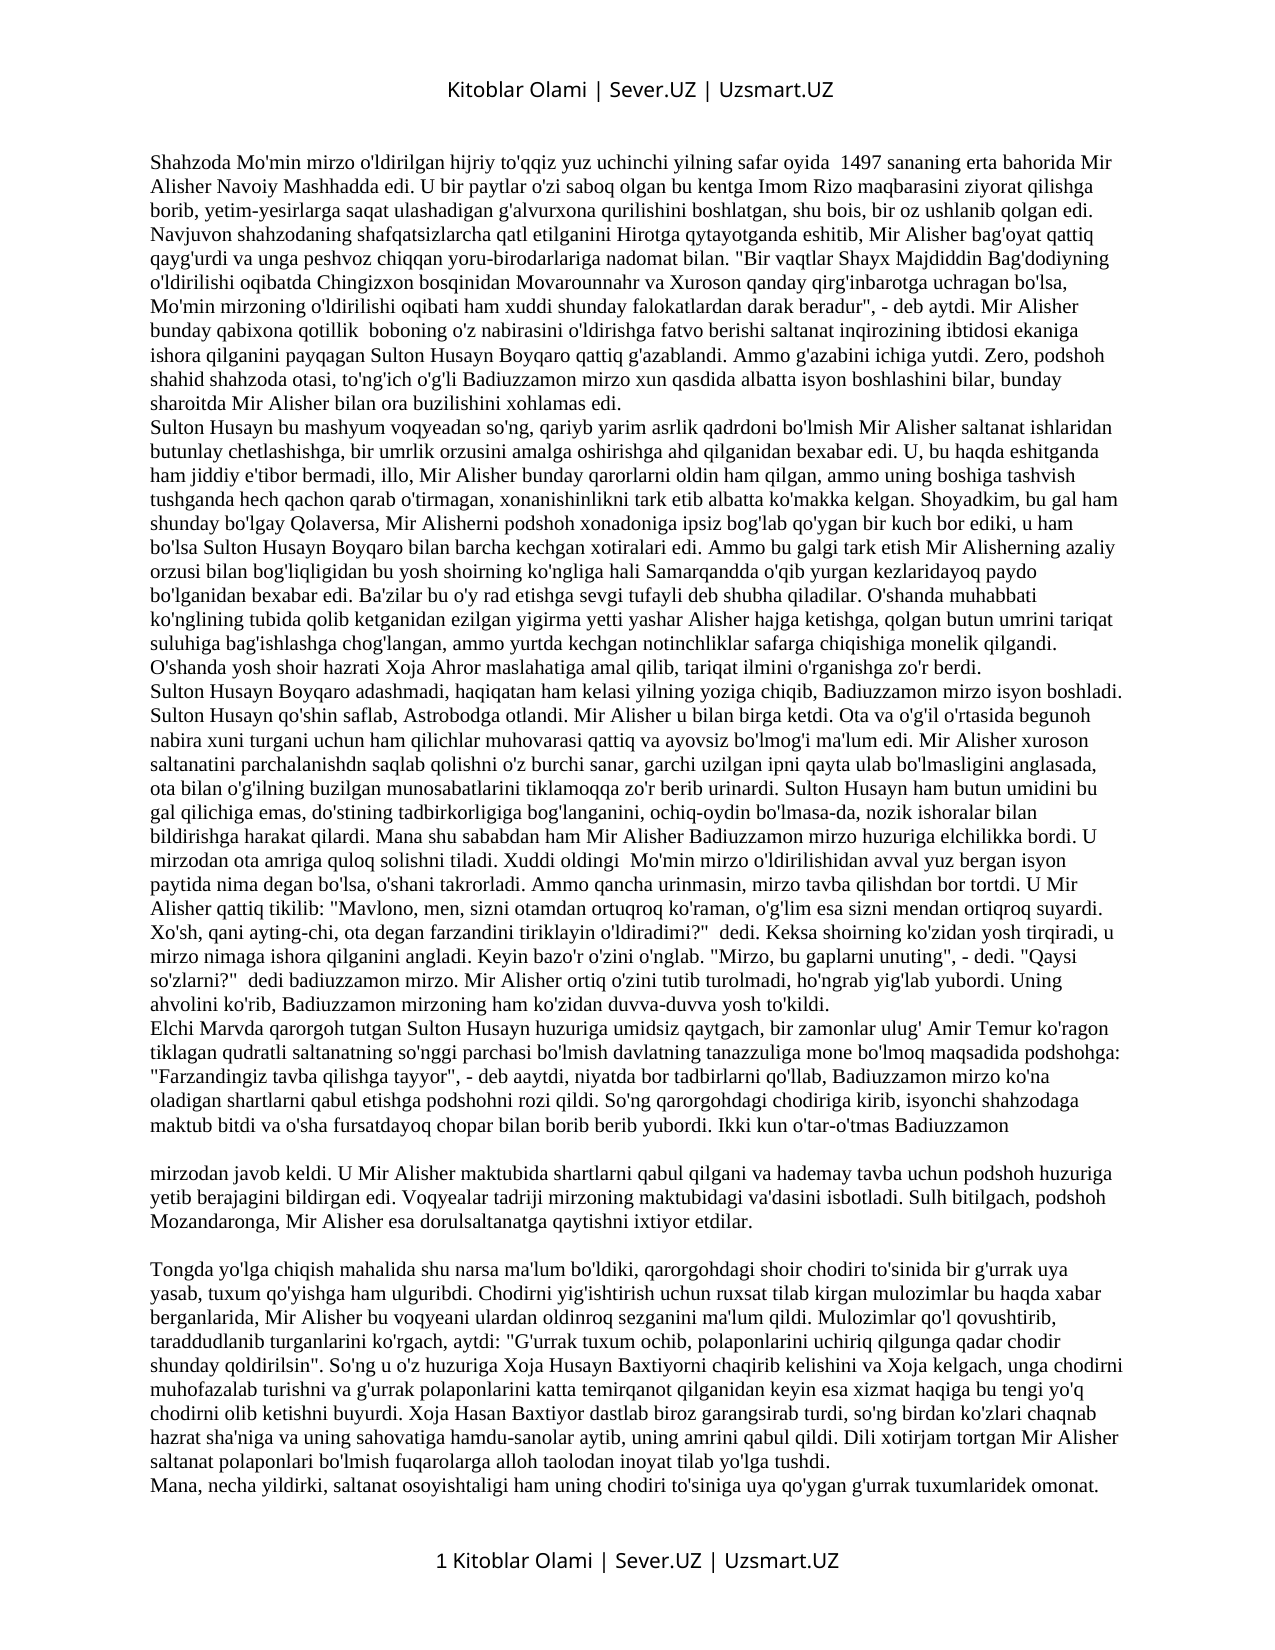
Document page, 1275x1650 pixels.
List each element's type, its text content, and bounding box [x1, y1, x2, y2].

text mirzodan javob keldi. U Mir Alisher maktubida shartlarni qabul qilgani va hademay tavba uchun podshoh huzuriga yetib berajagini bildirgan edi. Voqyealar tadriji mirzoning maktubidagi va'dasini isbotladi. Sulh bitilgach, podshoh Mozandaronga, Mir Alisher esa dorulsaltanatga qaytishni ixtiyor etdilar. [150, 1161, 1125, 1233]
text Sulton Husayn bu mashyum voqyeadan so'ng, qariyb yarim asrlik qadrdoni bo'lmish Mir Alisher saltanat ishlaridan butunlay chetlashishga, bir umrlik orzusini amalga oshirishga ahd qilganidan bexabar edi. U, bu haqda eshitganda ham jiddiy e'tibor bermadi, illo, Mir Alisher bunday qarorlarni oldin ham qilgan, ammo uning boshiga tashvish tushganda hech qachon qarab o'tirmagan, xonanishinlikni tark etib albatta ko'makka kelgan. Shoyadkim, bu gal ham shunday bo'lgay Qolaversa, Mir Alisherni podshoh xonadoniga ipsiz bog'lab qo'ygan bir kuch bor ediki, u ham bo'lsa Sulton Husayn Boyqaro bilan barcha kechgan xotiralari edi. Ammo bu galgi tark etish Mir Alisherning azaliy orzusi bilan bog'liqligidan bu yosh shoirning ko'ngliga hali Samarqandda o'qib yurgan kezlaridayoq paydo bo'lganidan bexabar edi. Ba'zilar bu o'y rad etishga sevgi tufayli deb shubha qiladilar. O'shanda muhabbati ko'nglining tubida qolib ketganidan ezilgan yigirma yetti yashar Alisher hajga ketishga, qolgan butun umrini tariqat suluhiga bag'ishlashga chog'langan, ammo yurtda kechgan notinchliklar safarga chiqishiga monelik qilgandi. O'shanda yosh shoir hazrati Xoja Ahror maslahatiga amal qilib, tariqat ilmini o'rganishga zo'r berdi. [150, 415, 1125, 679]
text Elchi Marvda qarorgoh tutgan Sulton Husayn huzuriga umidsiz qaytgach, bir zamonlar ulug' Amir Temur ko'ragon tiklagan qudratli saltanatning so'nggi parchasi bo'lmish davlatning tanazzuliga mone bo'lmoq maqsadida podshohga: "Farzandingiz tavba qilishga tayyor", - deb aaytdi, niyatda bor tadbirlarni qo'llab, Badiuzzamon mirzo ko'na oladigan shartlarni qabul etishga podshohni rozi qildi. So'ng qarorgohdagi chodiriga kirib, isyonchi shahzodaga maktub bitdi va o'sha fursatdayoq chopar bilan borib berib yubordi. Ikki kun o'tar-o'tmas Badiuzzamon [150, 1016, 1125, 1137]
text Navjuvon shahzodaning shafqatsizlarcha qatl etilganini Hirotga qytayotganda eshitib, Mir Alisher bag'oyat qattiq qayg'urdi va unga peshvoz chiqqan yoru-birodarlariga nadomat bilan. "Bir vaqtlar Shayx Majdiddin Bag'dodiyning o'ldirilishi oqibatda Chingizxon bosqinidan Movarounnahr va Xuroson qanday qirg'inbarotga uchragan bo'lsa, Mo'min mirzoning o'ldirilishi oqibati ham xuddi shunday falokatlardan darak beradur", - deb aytdi. Mir Alisher bunday qabixona qotillik boboning o'z nabirasini o'ldirishga fatvo berishi saltanat inqirozining ibtidosi ekaniga ishora qilganini payqagan Sulton Husayn Boyqaro qattiq g'azablandi. Ammo g'azabini ichiga yutdi. Zero, podshoh shahid shahzoda otasi, to'ng'ich o'g'li Badiuzzamon mirzo xun qasdida albatta isyon boshlashini bilar, bunday sharoitda Mir Alisher bilan ora buzilishini xohlamas edi. [150, 222, 1125, 415]
text Shahzoda Mo'min mirzo o'ldirilgan hijriy to'qqiz yuz uchinchi yilning safar oyida 1497 sananing erta bahorida Mir Alisher Navoiy Mashhadda edi. U bir paytlar o'zi saboq olgan bu kentga Imom Rizo maqbarasini ziyorat qilishga borib, yetim-yesirlarga saqat ulashadigan g'alvurxona qurilishini boshlatgan, shu bois, bir oz ushlanib qolgan edi. [150, 150, 1125, 222]
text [150, 1473, 1125, 1497]
text Sulton Husayn Boyqaro adashmadi, haqiqatan ham kelasi yilning yoziga chiqib, Badiuzzamon mirzo isyon boshladi. Sulton Husayn qo'shin saflab, Astrobodga otlandi. Mir Alisher u bilan birga ketdi. Ota va o'g'il o'rtasida begunoh nabira xuni turgani uchun ham qilichlar muhovarasi qattiq va ayovsiz bo'lmog'i ma'lum edi. Mir Alisher xuroson saltanatini parchalanishdn saqlab qolishni o'z burchi sanar, garchi uzilgan ipni qayta ulab bo'lmasligini anglasada, ota bilan o'g'ilning buzilgan munosabatlarini tiklamoqqa zo'r berib urinardi. Sulton Husayn ham butun umidini bu gal qilichiga emas, do'stining tadbirkorligiga bog'langanini, ochiq-oydin bo'lmasa-da, nozik ishoralar bilan bildirishga harakat qilardi. Mana shu sababdan ham Mir Alisher Badiuzzamon mirzo huzuriga elchilikka bordi. U mirzodan ota amriga quloq solishni tiladi. Xuddi oldingi Mo'min mirzo o'ldirilishidan avval yuz bergan isyon paytida nima degan bo'lsa, o'shani takrorladi. Ammo qancha urinmasin, mirzo tavba qilishdan bor tortdi. U Mir Alisher qattiq tikilib: "Mavlono, men, sizni otamdan ortuqroq ko'raman, o'g'lim esa sizni mendan ortiqroq suyardi. Xo'sh, qani ayting-chi, ota degan farzandini tiriklayin o'ldiradimi?" dedi. Keksa shoirning ko'zidan yosh tirqiradi, u mirzo nimaga ishora qilganini angladi. Keyin bazo'r o'zini o'nglab. "Mirzo, bu gaplarni unuting", - dedi. "Qaysi so'zlarni?" dedi badiuzzamon mirzo. Mir Alisher ortiq o'zini tutib turolmadi, ho'ngrab yig'lab yubordi. Uning ahvolini ko'rib, Badiuzzamon mirzoning ham ko'zidan duvva-duvva yosh to'kildi. [150, 679, 1125, 1016]
text Tongda yo'lga chiqish mahalida shu narsa ma'lum bo'ldiki, qarorgohdagi shoir chodiri to'sinida bir g'urrak uya yasab, tuxum qo'yishga ham ulguribdi. Chodirni yig'ishtirish uchun ruxsat tilab kirgan mulozimlar bu haqda xabar berganlarida, Mir Alisher bu voqyeani ulardan oldinroq sezganini ma'lum qildi. Mulozimlar qo'l qovushtirib, taraddudlanib turganlarini ko'rgach, aytdi: "G'urrak tuxum ochib, polaponlarini uchiriq qilgunga qadar chodir shunday qoldirilsin". So'ng u o'z huzuriga Xoja Husayn Baxtiyorni chaqirib kelishini va Xoja kelgach, unga chodirni muhofazalab turishni va g'urrak polaponlarini katta temirqanot qilganidan keyin esa xizmat haqiga bu tengi yo'q chodirni olib ketishni buyurdi. Xoja Hasan Baxtiyor dastlab biroz garangsirab turdi, so'ng birdan ko'zlari chaqnab hazrat sha'niga va uning sahovatiga hamdu-sanolar aytib, uning amrini qabul qildi. Dili xotirjam tortgan Mir Alisher saltanat polaponlari bo'lmish fuqarolarga alloh taolodan inoyat tilab yo'lga tushdi. [150, 1257, 1125, 1473]
